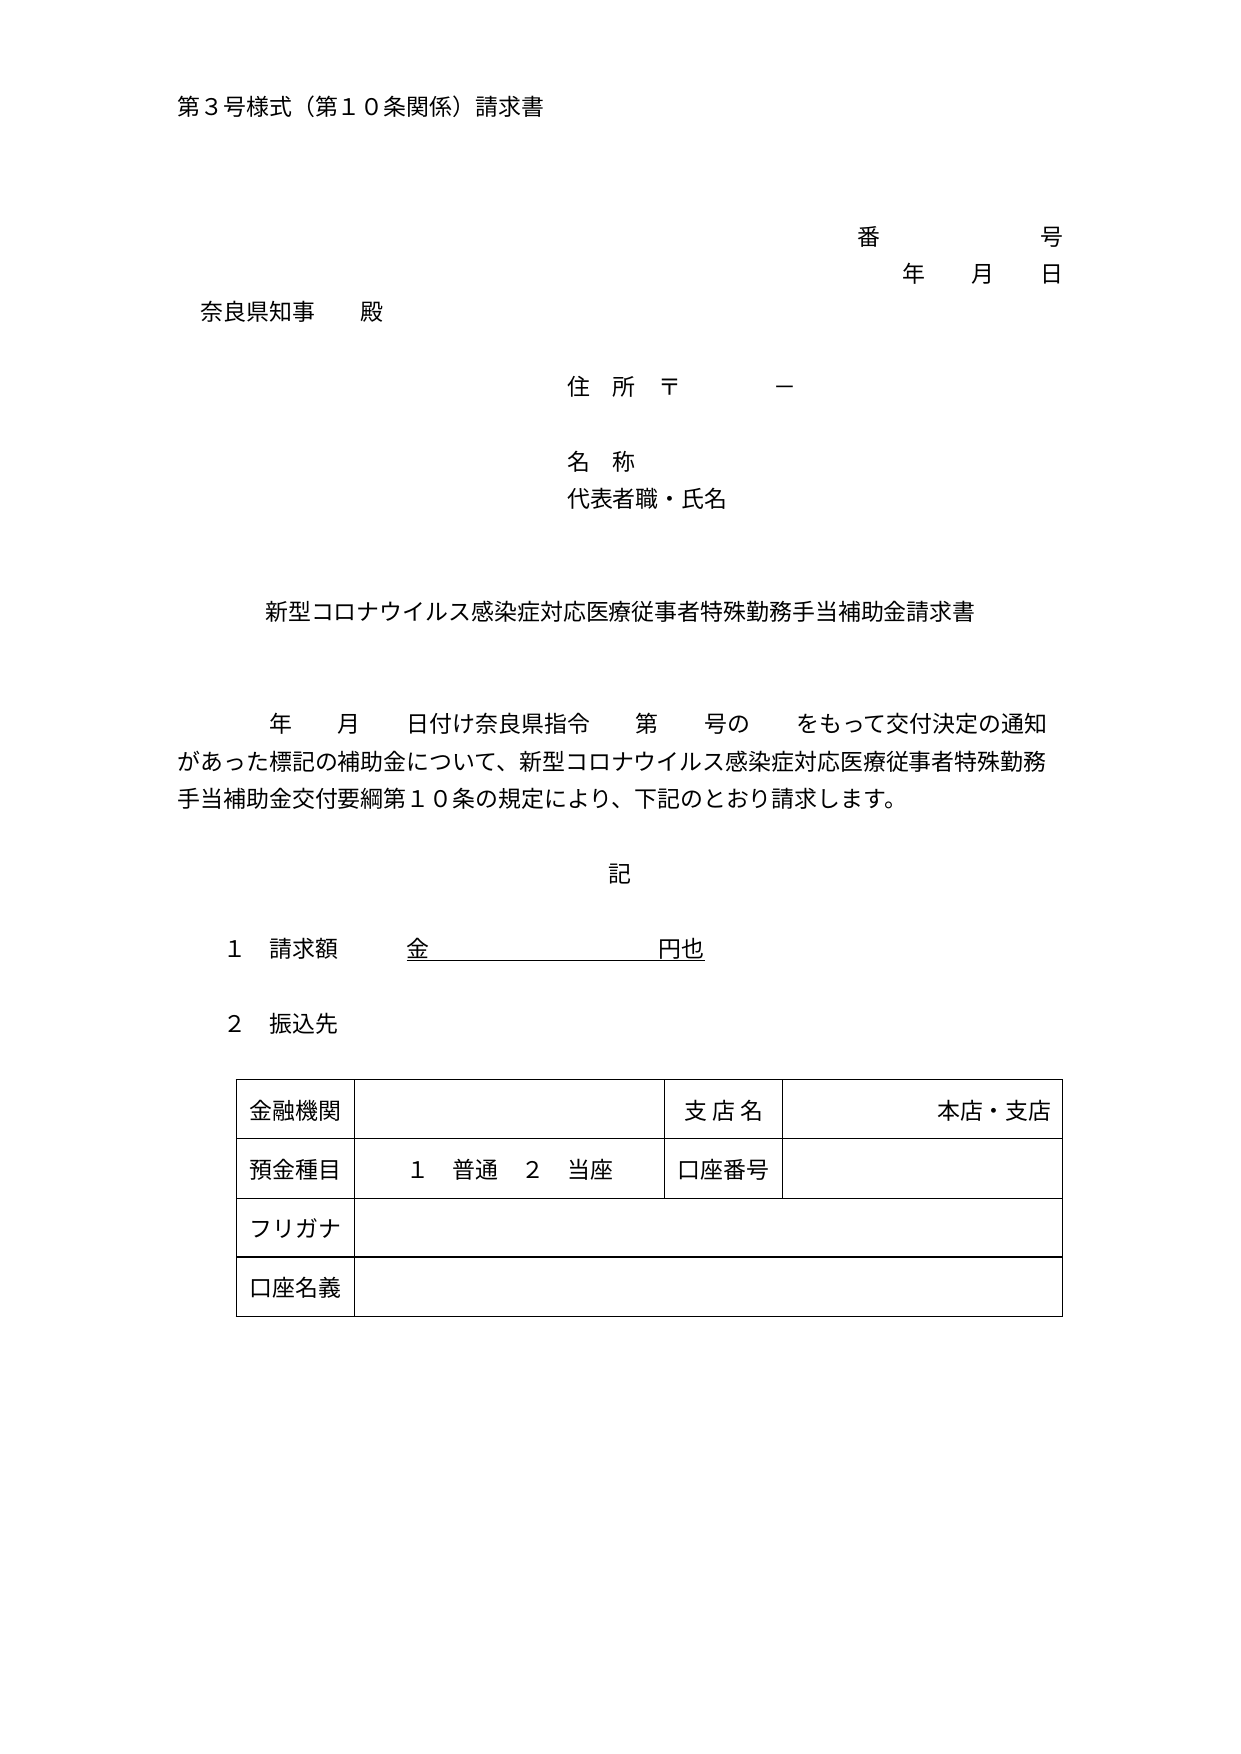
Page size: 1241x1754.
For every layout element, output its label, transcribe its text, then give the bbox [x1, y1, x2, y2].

text ２ 振込先 [177, 1004, 1063, 1042]
table_cell [783, 1139, 1062, 1197]
table_cell １ 普通 ２ 当座 [355, 1139, 664, 1197]
text 名 称 [177, 442, 1063, 479]
table_cell 預金種目 [237, 1139, 354, 1197]
subtitle 記 [177, 854, 1063, 892]
table_header 支 店 名 [665, 1080, 782, 1138]
table_cell [355, 1199, 1062, 1256]
text 番 号 [177, 217, 1063, 254]
text 奈良県知事 殿 [177, 292, 1063, 329]
text 年 月 日付け奈良県指令 第 号の をもって交付決定の通知があった標記の補助金について、新型コロナウイルス感染症対応医療従事者特殊勤務手当補助金交付要綱第１０条の規定により、下記のとおり請求します。 [177, 704, 1063, 817]
table_cell 口座番号 [665, 1139, 782, 1197]
table_header [355, 1080, 664, 1138]
text 代表者職・氏名 [177, 479, 1063, 517]
table_header 金融機関 [237, 1080, 354, 1138]
subtitle １ 請求額 金 円也 [177, 929, 1063, 967]
table_cell 口座名義 [237, 1258, 354, 1316]
text 住 所 〒 － [177, 367, 1063, 404]
table_header 本店・支店 [783, 1080, 1062, 1138]
text 年 月 日 [177, 254, 1063, 292]
table_cell [355, 1258, 1062, 1316]
text 新型コロナウイルス感染症対応医療従事者特殊勤務手当補助金請求書 [177, 592, 1063, 629]
table_cell フリガナ [237, 1199, 354, 1256]
